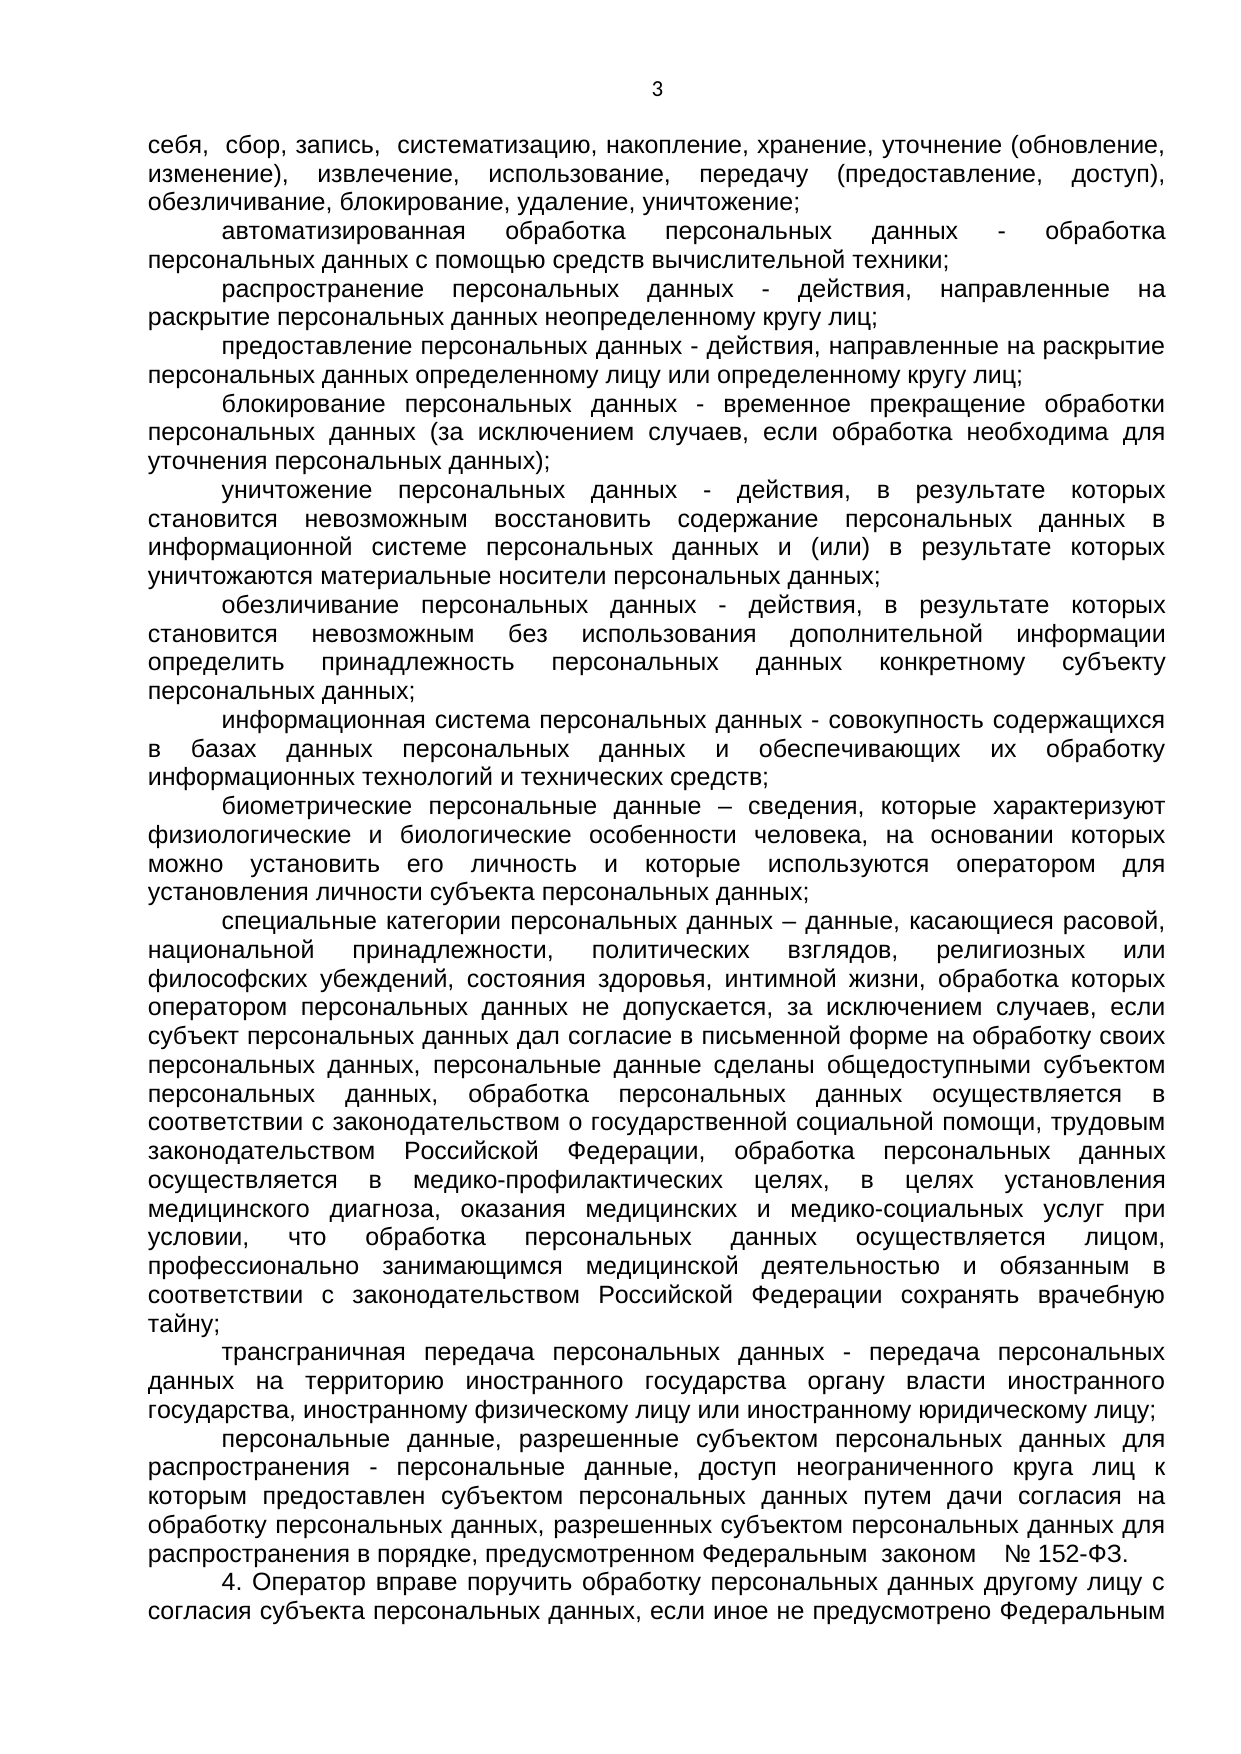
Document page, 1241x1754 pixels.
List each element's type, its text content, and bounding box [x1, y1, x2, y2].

text специальные категории персональных данных – данные, касающиеся расовой, национальной принадлежности, политических взглядов, религиозных или философских убеждений, состояния здоровья, интимной жизни, обработка которых оператором персональных данных не допускается, за исключением случаев, если субъект персональных данных дал согласие в письменной форме на обработку своих персональных данных, персональные данные сделаны общедоступными субъектом персональных данных, обработка персональных данных осуществляется в соответствии с законодательством о государственной социальной помощи, трудовым законодательством Российской Федерации, обработка персональных данных осуществляется в медико-профилактических целях, в целях установления медицинского диагноза, оказания медицинских и медико-социальных услуг при условии, что обработка персональных данных осуществляется лицом, профессионально занимающимся медицинской деятельностью и обязанным в соответствии с законодательством Российской Федерации сохранять врачебную тайну; [148, 906, 1167, 1337]
text предоставление персональных данных - действия, направленные на раскрытие персональных данных определенному лицу или определенному кругу лиц; [148, 331, 1167, 388]
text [148, 1567, 1167, 1625]
text биометрические персональные данные – сведения, которые характеризуют физиологические и биологические особенности человека, на основании которых можно установить его личность и которые используются оператором для установления личности субъекта персональных данных; [148, 791, 1167, 906]
text блокирование персональных данных - временное прекращение обработки персональных данных (за исключением случаев, если обработка необходима для уточнения персональных данных); [148, 388, 1167, 475]
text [148, 130, 1167, 216]
text трансграничная передача персональных данных - передача персональных данных на территорию иностранного государства органу власти иностранного государства, иностранному физическому лицу или иностранному юридическому лицу; [148, 1337, 1167, 1423]
text информационная система персональных данных - совокупность содержащихся в базах данных персональных данных и обеспечивающих их обработку информационных технологий и технических средств; [148, 705, 1167, 791]
text распространение персональных данных - действия, направленные на раскрытие персональных данных неопределенному кругу лиц; [148, 273, 1167, 331]
text обезличивание персональных данных - действия, в результате которых становится невозможным без использования дополнительной информации определить принадлежность персональных данных конкретному субъекту персональных данных; [148, 590, 1167, 705]
text автоматизированная обработка персональных данных - обработка персональных данных с помощью средств вычислительной техники; [148, 216, 1167, 273]
text уничтожение персональных данных - действия, в результате которых становится невозможным восстановить содержание персональных данных в информационной системе персональных данных и (или) в результате которых уничтожаются материальные носители персональных данных; [148, 475, 1167, 590]
text персональные данные, разрешенные субъектом персональных данных для распространения - персональные данные, доступ неограниченного круга лиц к которым предоставлен субъектом персональных данных путем дачи согласия на обработку персональных данных, разрешенных субъектом персональных данных для распространения в порядке, предусмотренном Федеральным законом № 152-ФЗ. [148, 1423, 1167, 1567]
